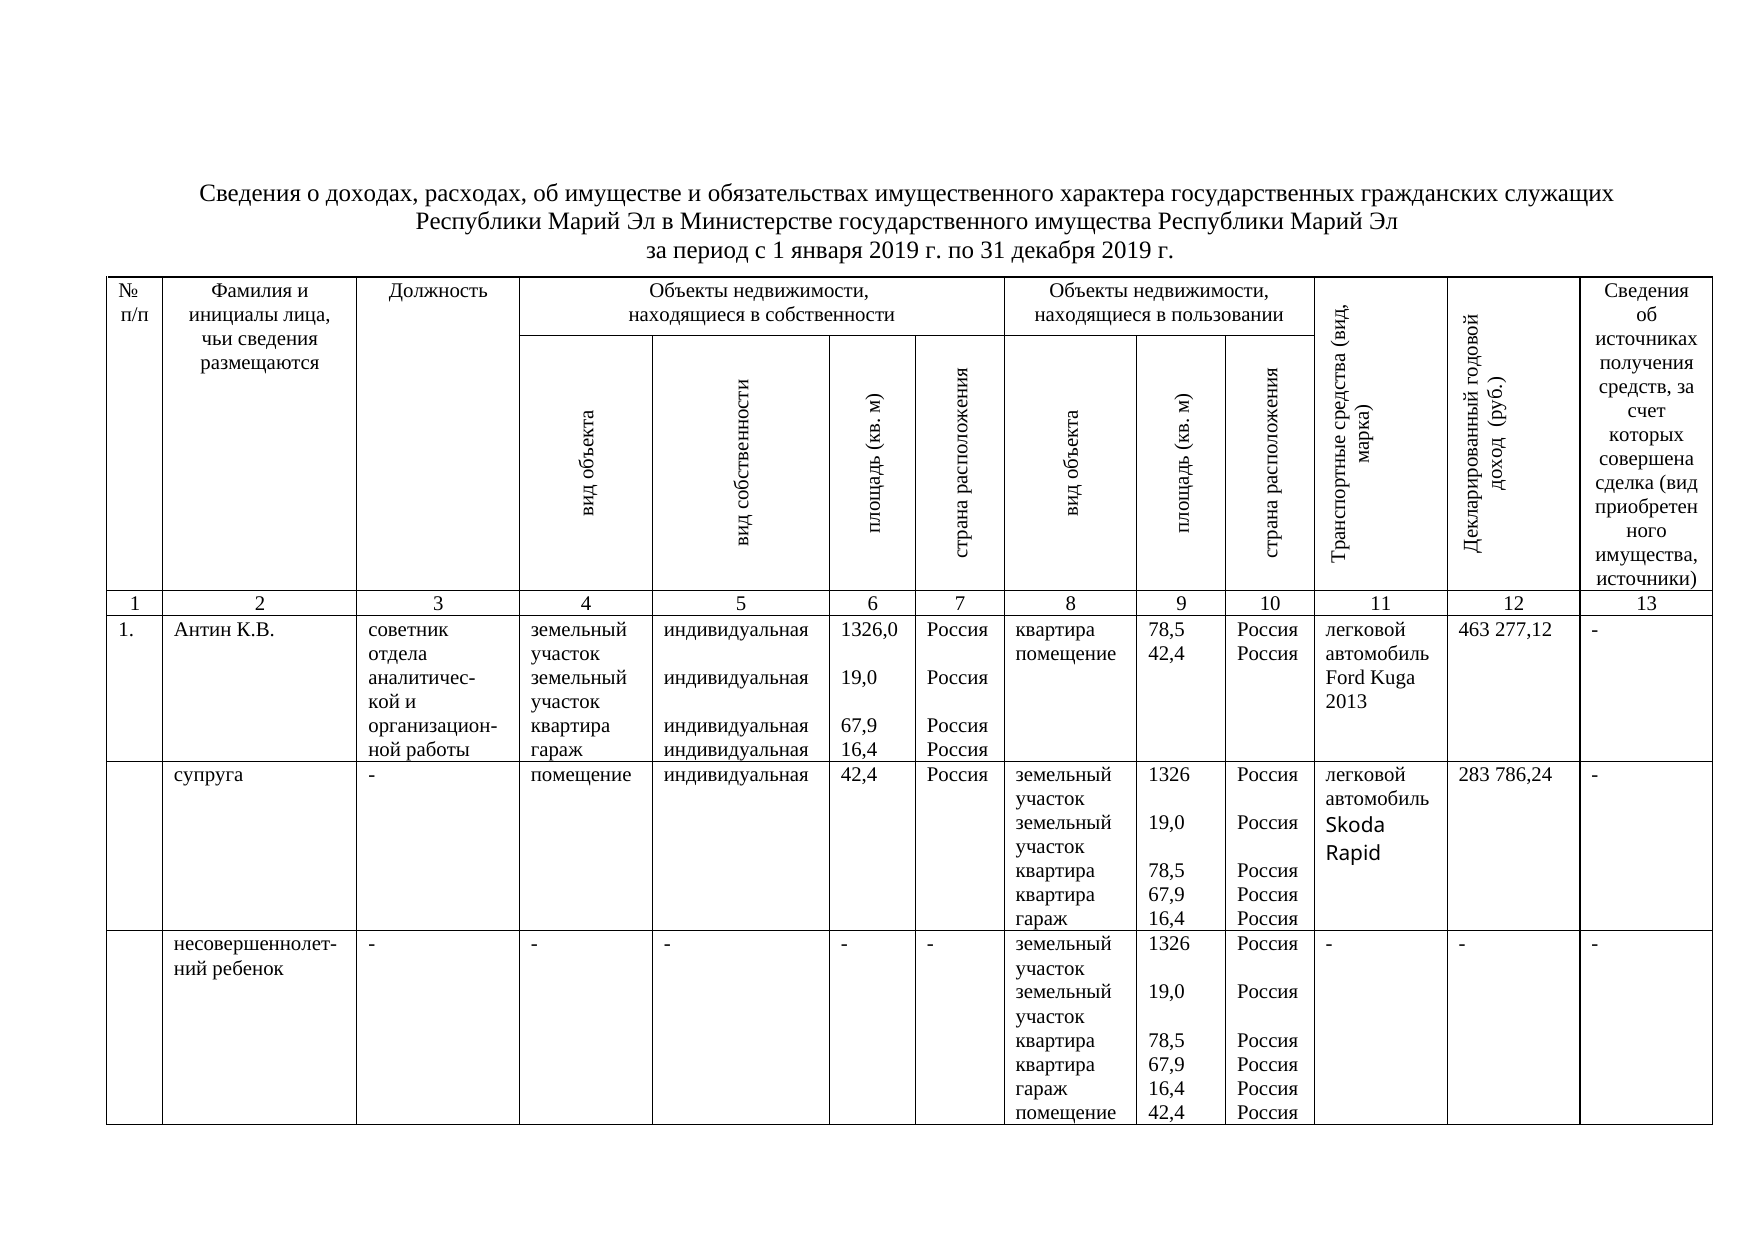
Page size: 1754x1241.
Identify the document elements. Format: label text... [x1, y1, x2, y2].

table_cell легковой автомобиль Ford Kuga 2013 [1315, 616, 1447, 761]
table_cell 8 [1005, 591, 1136, 615]
table_cell 5 [653, 591, 829, 615]
table_cell Объекты недвижимости, находящиеся в собственности [520, 278, 1004, 335]
table_cell - [916, 931, 1004, 1124]
table_cell 1. [107, 616, 162, 761]
table_cell индивидуальная [653, 762, 829, 930]
table_cell - [357, 931, 519, 1124]
table_cell Россия Россия [1226, 616, 1314, 761]
table_cell - [1581, 931, 1712, 1124]
table_cell 11 [1315, 591, 1447, 615]
table_cell 7 [916, 591, 1004, 615]
table_cell 13 [1581, 591, 1712, 615]
table_cell № п/п [107, 278, 162, 590]
table_cell 2 [163, 591, 356, 615]
table_cell 6 [830, 591, 915, 615]
table_cell Россия Россия Россия Россия Россия [1226, 762, 1314, 930]
table_cell 1326,0 19,0 67,9 16,4 [830, 616, 915, 761]
table_cell квартира помещение [1005, 616, 1136, 761]
table_cell вид собственности [653, 336, 829, 590]
table_cell 1326 19,0 78,5 67,9 16,4 42,4 [1137, 931, 1225, 1124]
table_cell Сведения об источниках получения средств, за счет которых совершена сделка (вид приобретенного имущества, источники) [1581, 278, 1712, 590]
table_cell Декларированный годовой доход (руб.) [1448, 278, 1579, 590]
table_cell 1326 19,0 78,5 67,9 16,4 [1137, 762, 1225, 930]
table_cell Россия Россия Россия Россия Россия Россия [1226, 931, 1314, 1124]
table_cell 9 [1137, 591, 1225, 615]
table_cell - [653, 931, 829, 1124]
table_cell [107, 931, 162, 1124]
table_cell Транспортные средства (вид, марка) [1315, 278, 1447, 590]
table_header Сведения о доходах, расходах, об имуществе и обязательствах имущественного характера государственных гражданских служащих Республики Марий Эл в Министерстве государственного имущества Республики Марий Эл за период с 1 января 2019 г. по 31 декабря 2019 г. [108, 178, 1713, 276]
table_cell Должность [357, 278, 519, 590]
table_cell Фамилия и инициалы лица, чьи сведения размещаются [163, 278, 356, 590]
table_cell советник отдела аналитичес- кой и организацион-ной работы [357, 616, 519, 761]
table_cell площадь (кв. м) [830, 336, 915, 590]
table_cell - [1581, 616, 1712, 761]
table_cell несовершеннолет-ний ребенок [163, 931, 356, 1124]
table_cell земельный участок земельный участок квартира гараж [520, 616, 652, 761]
table_cell - [520, 931, 652, 1124]
table_cell Россия Россия Россия Россия [916, 616, 1004, 761]
table_cell вид объекта [1005, 336, 1136, 590]
table_cell помещение [520, 762, 652, 930]
table_cell страна расположения [1226, 336, 1314, 590]
table_cell Антин К.В. [163, 616, 356, 761]
table_cell супруга [163, 762, 356, 930]
table_cell 10 [1226, 591, 1314, 615]
table_cell 78,5 42,4 [1137, 616, 1225, 761]
table_cell 463 277,12 [1448, 616, 1579, 761]
table_cell индивидуальная индивидуальная индивидуальная индивидуальная [653, 616, 829, 761]
table_cell легковой автомобиль Skoda Rapid [1315, 762, 1447, 930]
table_cell 42,4 [830, 762, 915, 930]
table_cell - [1448, 931, 1579, 1124]
table_cell - [1315, 931, 1447, 1124]
table_cell - [357, 762, 519, 930]
table_cell 12 [1448, 591, 1579, 615]
table_cell 283 786,24 [1448, 762, 1579, 930]
table_cell - [830, 931, 915, 1124]
table_cell площадь (кв. м) [1137, 336, 1225, 590]
table_cell 1 [107, 591, 162, 615]
table_cell - [1581, 762, 1712, 930]
table_cell земельный участок земельный участок квартира квартира гараж [1005, 762, 1136, 930]
table_cell 3 [357, 591, 519, 615]
table_cell 4 [520, 591, 652, 615]
table_cell Объекты недвижимости, находящиеся в пользовании [1005, 278, 1314, 335]
table_cell вид объекта [520, 336, 652, 590]
table_cell страна расположения [916, 336, 1004, 590]
table_cell земельный участок земельный участок квартира квартира гараж помещение [1005, 931, 1136, 1124]
table_cell [107, 762, 162, 930]
table_cell Россия [916, 762, 1004, 930]
